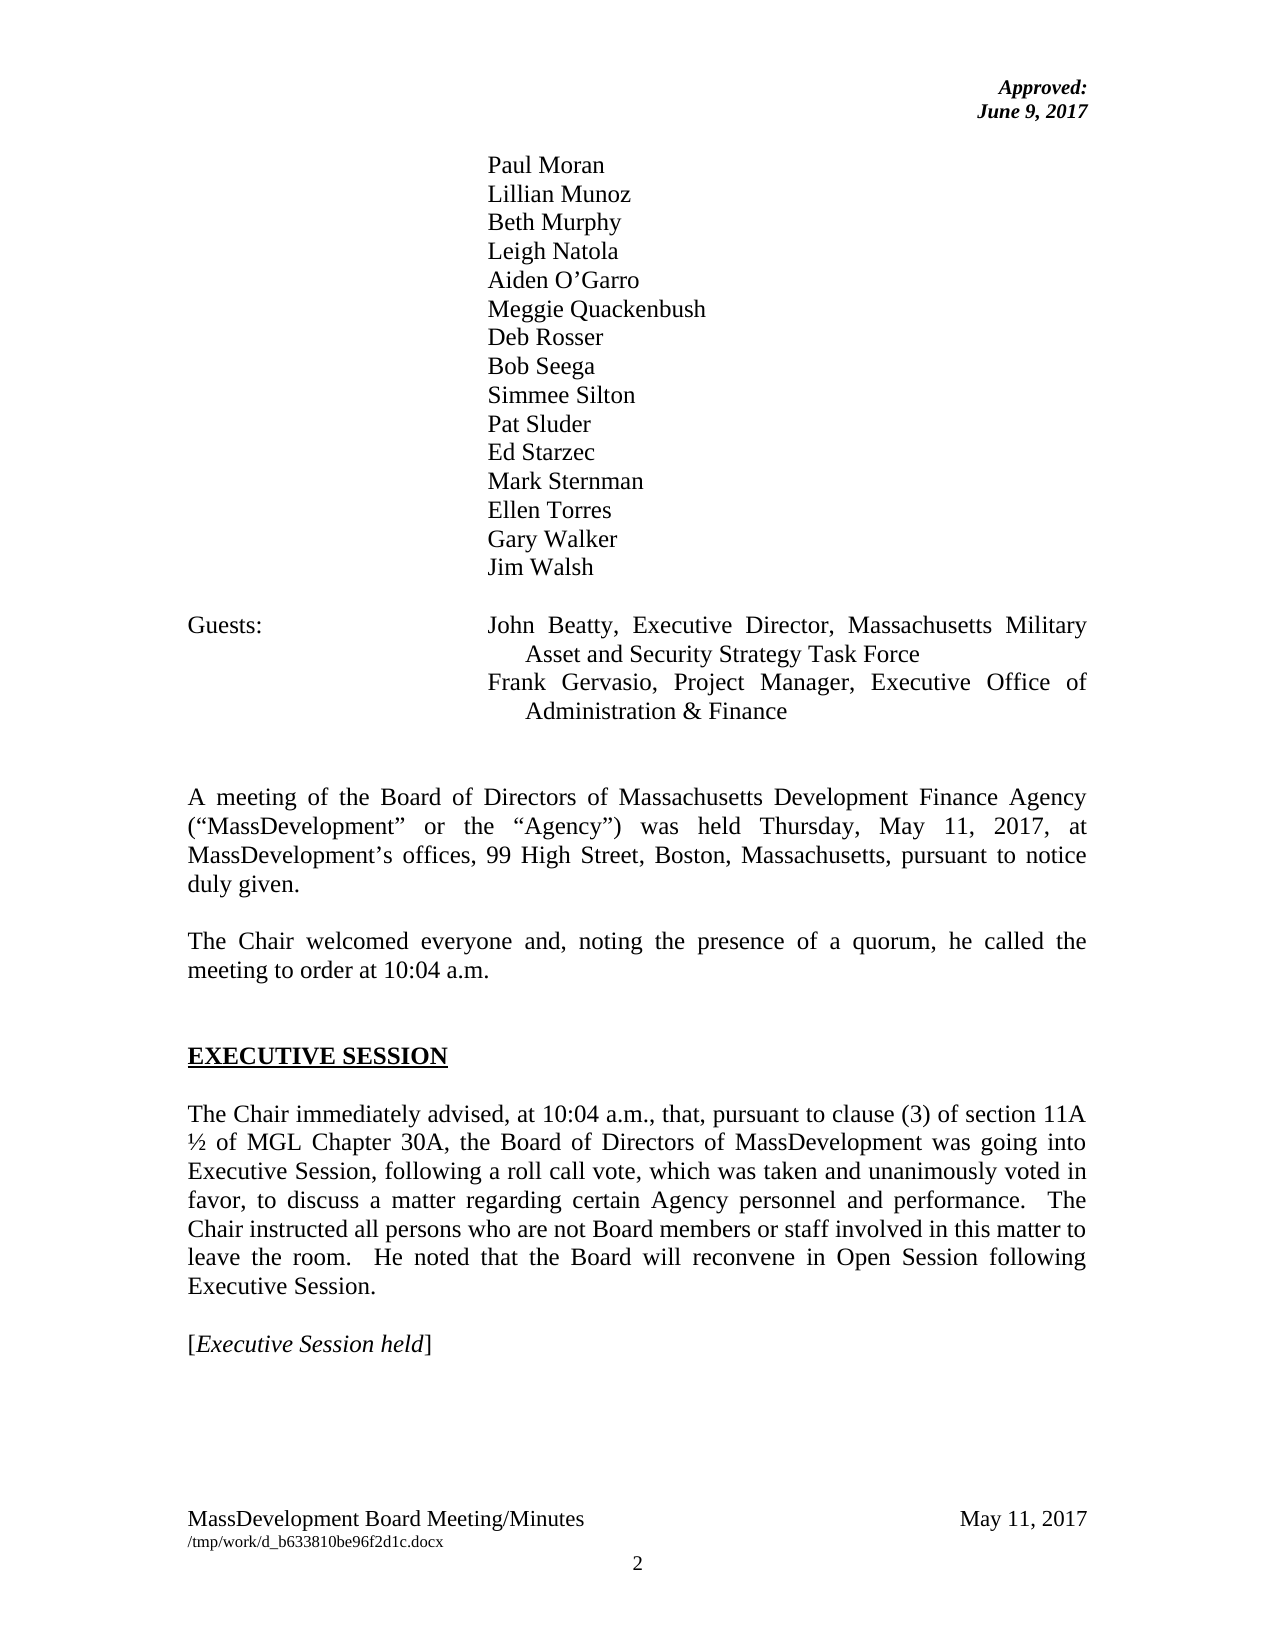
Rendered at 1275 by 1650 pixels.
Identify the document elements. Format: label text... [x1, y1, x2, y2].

text Ellen Torres [187, 495, 1087, 524]
text Frank Gervasio, Project Manager, Executive Office of Administration & Finance [187, 667, 1087, 725]
text Guests: John Beatty, Executive Director, Massachusetts Military Asset and Security Strategy Task Force [187, 610, 1087, 667]
text Leigh Natola [187, 236, 1087, 265]
text Deb Rosser [187, 322, 1087, 351]
text Pat Sluder [187, 409, 1087, 437]
text Jim Walsh [187, 552, 1087, 581]
text The Chair immediately advised, at 10:04 a.m., that, pursuant to clause (3) of section 11A ½ of MGL Chapter 30A, the Board of Directors of MassDevelopment was going into Executive Session, following a roll call vote, which was taken and unanimously voted in favor, to discuss a matter regarding certain Agency personnel and performance. The Chair instructed all persons who are not Board members or staff involved in this matter to leave the room. He noted that the Board will reconvene in Open Session following Executive Session. [187, 1099, 1087, 1300]
text [Executive Session held] [187, 1329, 1087, 1357]
text A meeting of the Board of Directors of Massachusetts Development Finance Agency (“MassDevelopment” or the “Agency”) was held Thursday, May 11, 2017, at MassDevelopment’s offices, 99 High Street, Boston, Massachusetts, pursuant to notice duly given. [187, 782, 1087, 897]
text Aiden O’Garro [187, 265, 1087, 294]
text Bob Seega [187, 351, 1087, 380]
text Meggie Quackenbush [187, 294, 1087, 322]
text Simmee Silton [187, 380, 1087, 409]
text Paul Moran [187, 150, 1087, 179]
text Ed Starzec [187, 437, 1087, 466]
text Gary Walker [187, 524, 1087, 552]
text The Chair welcomed everyone and, noting the presence of a quorum, he called the meeting to order at 10:04 a.m. [187, 926, 1087, 984]
text Lillian Munoz [187, 179, 1087, 207]
text Mark Sternman [187, 466, 1087, 495]
text EXECUTIVE SESSION [187, 1041, 1087, 1070]
text Beth Murphy [187, 207, 1087, 236]
